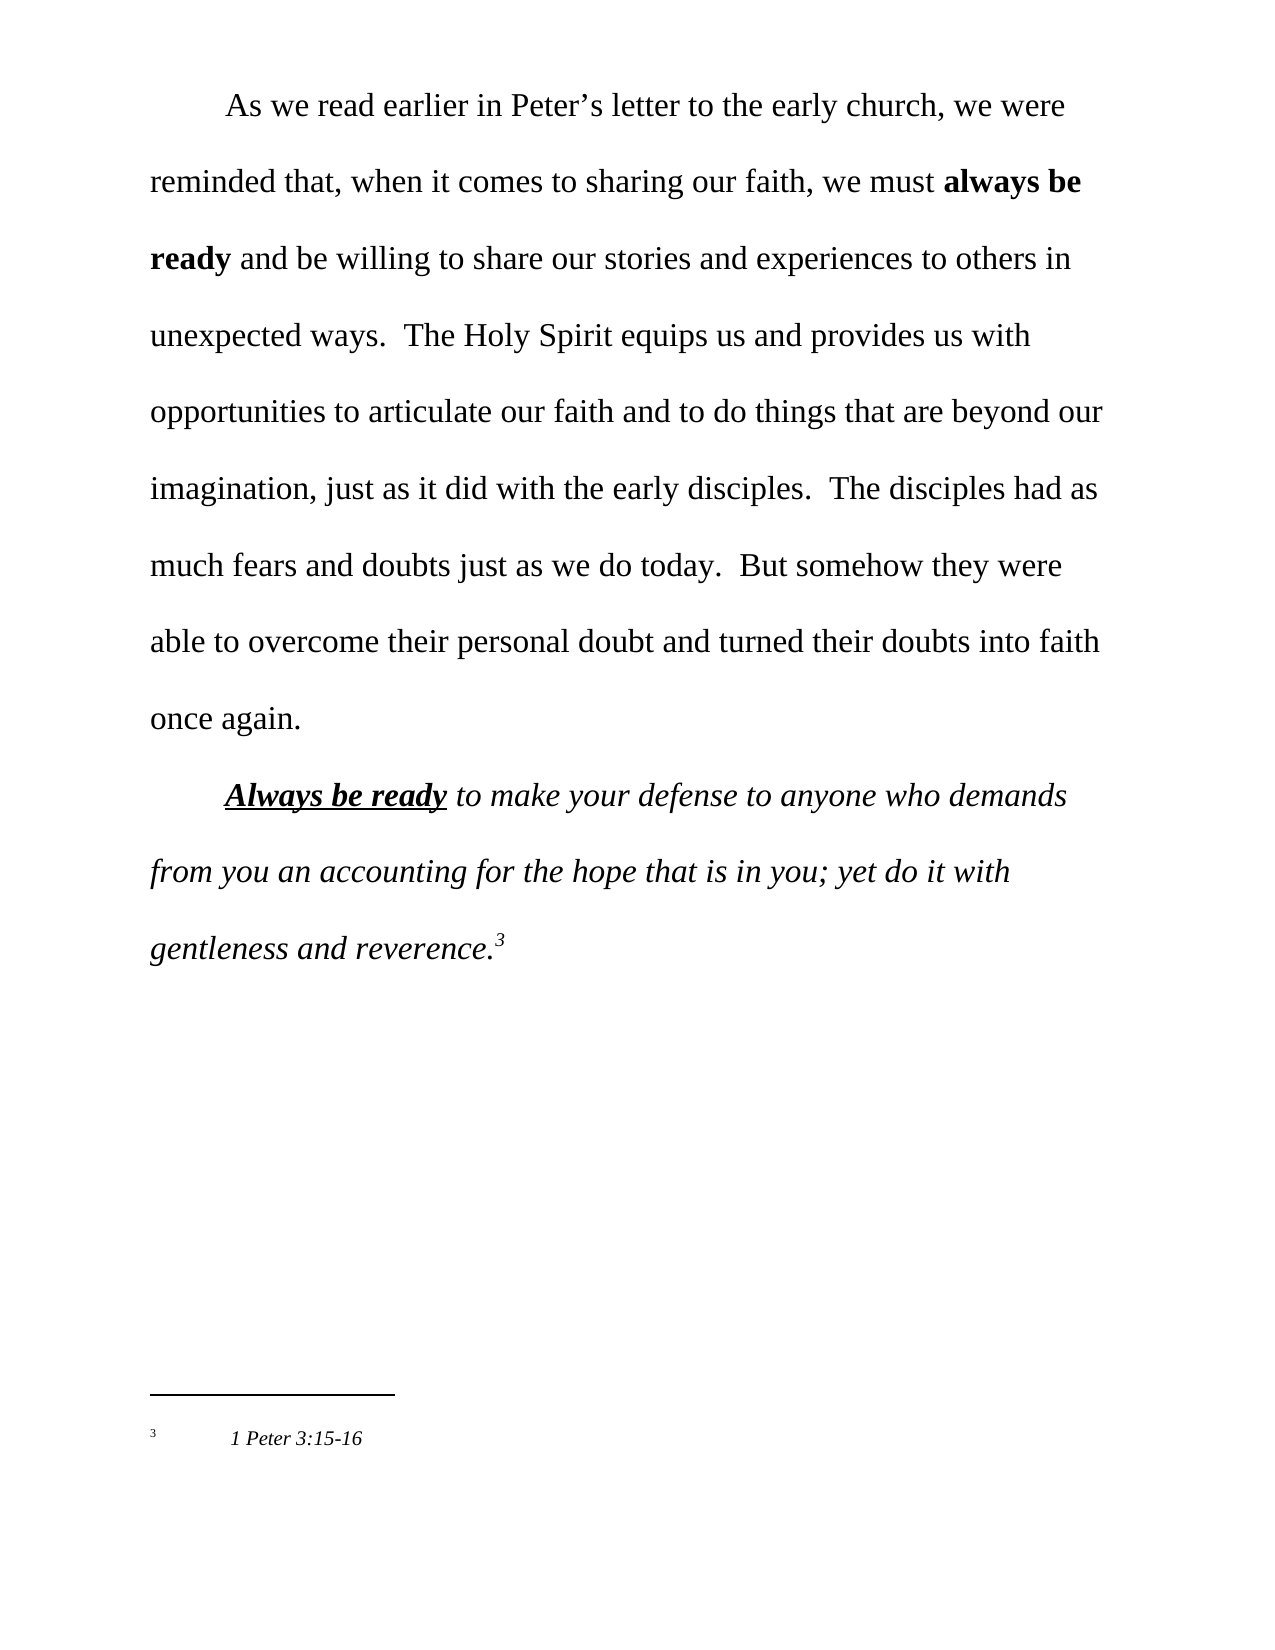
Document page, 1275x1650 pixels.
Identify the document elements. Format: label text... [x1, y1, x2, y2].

text Always be ready to make your defense to anyone who demands from you an accounting for the hope that is in you; yet do it with gentleness and reverence. [150, 775, 1125, 966]
text As we read earlier in Peter’s letter to the early church, we were reminded that, when it comes to sharing our faith, we must always be ready and be willing to share our stories and experiences to others in unexpected ways. The Holy Spirit equips us and provides us with opportunities to articulate our faith and to do things that are beyond our imagination, just as it did with the early disciples. The disciples had as much fears and doubts just as we do today. But somehow they were able to overcome their personal doubt and turned their doubts into faith once again. [150, 85, 1125, 736]
